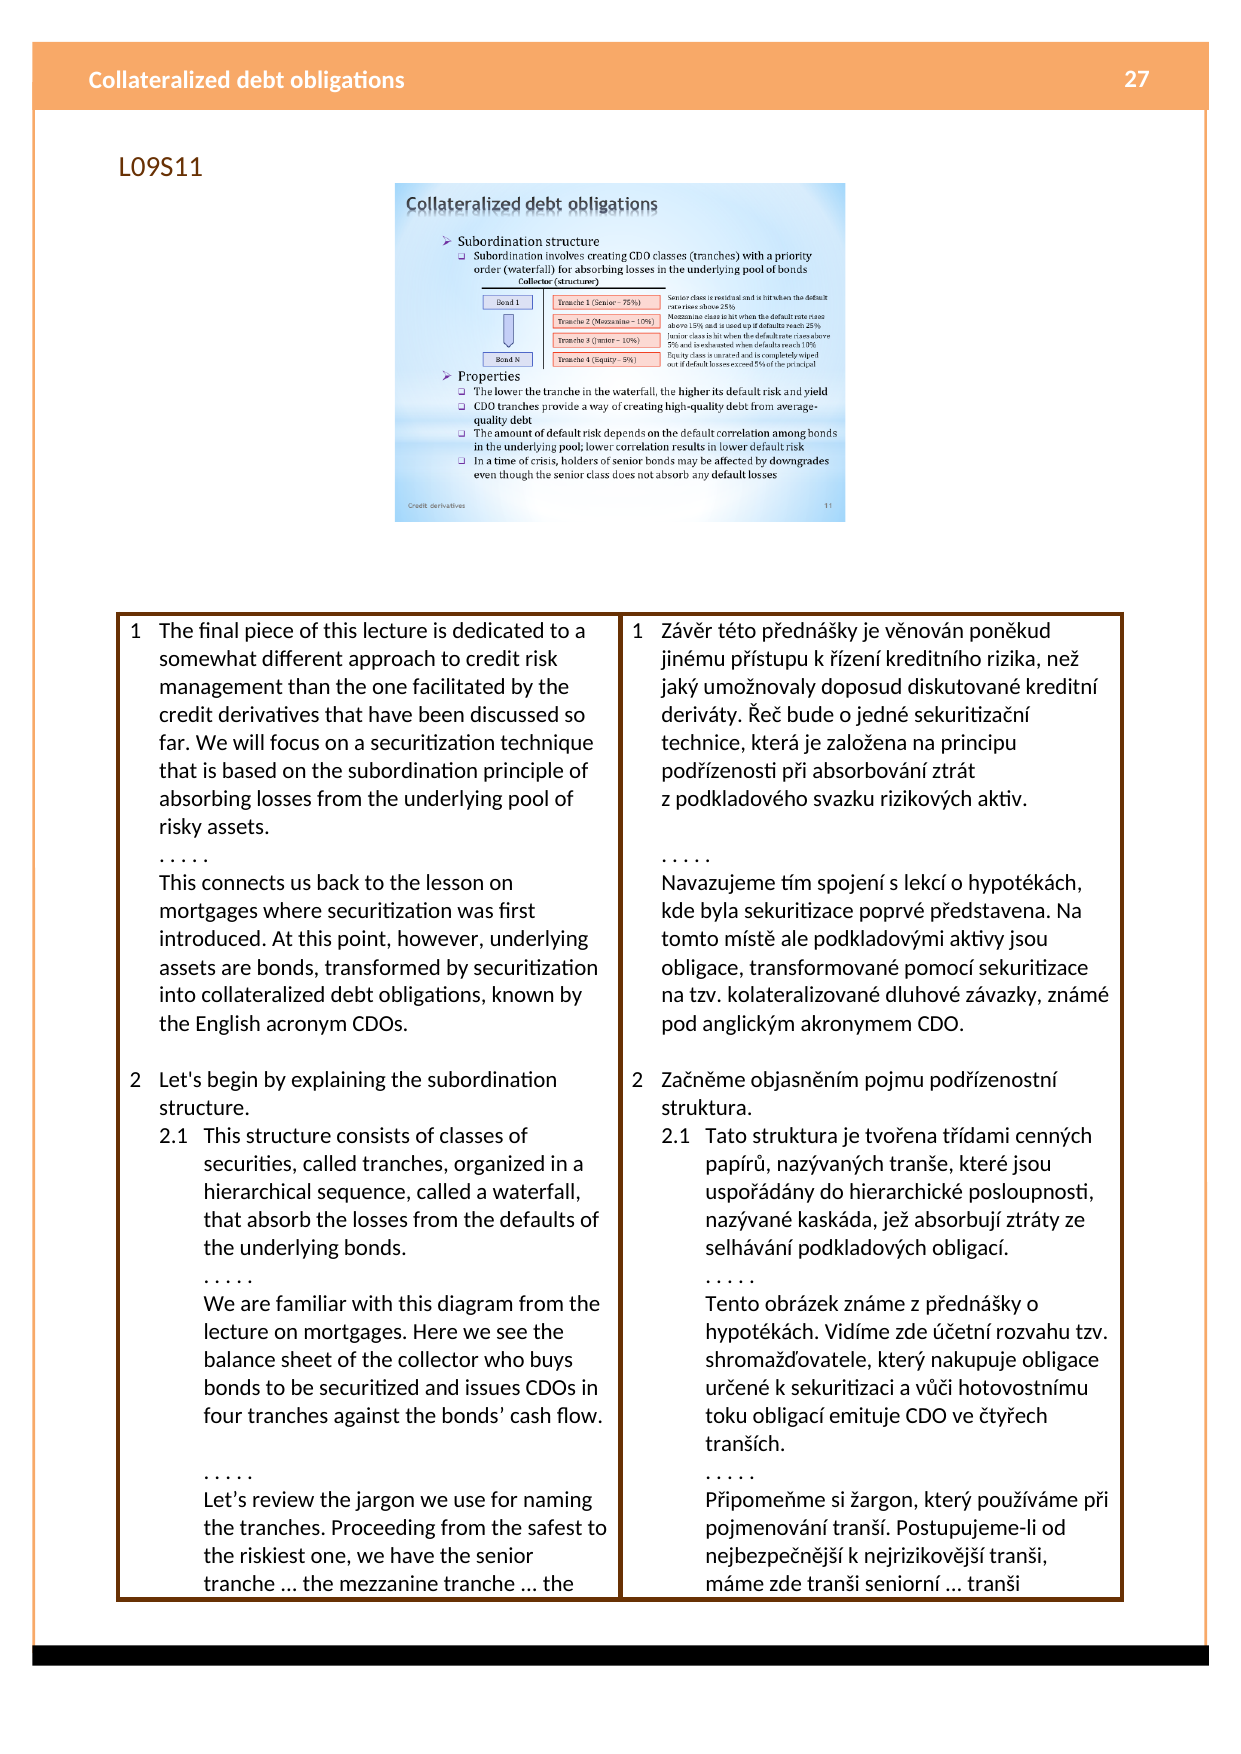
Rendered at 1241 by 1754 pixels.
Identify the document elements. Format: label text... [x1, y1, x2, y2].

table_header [623, 616, 1120, 1597]
picture [394, 183, 846, 522]
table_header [120, 616, 618, 1597]
text L09S11 [118, 148, 1152, 183]
